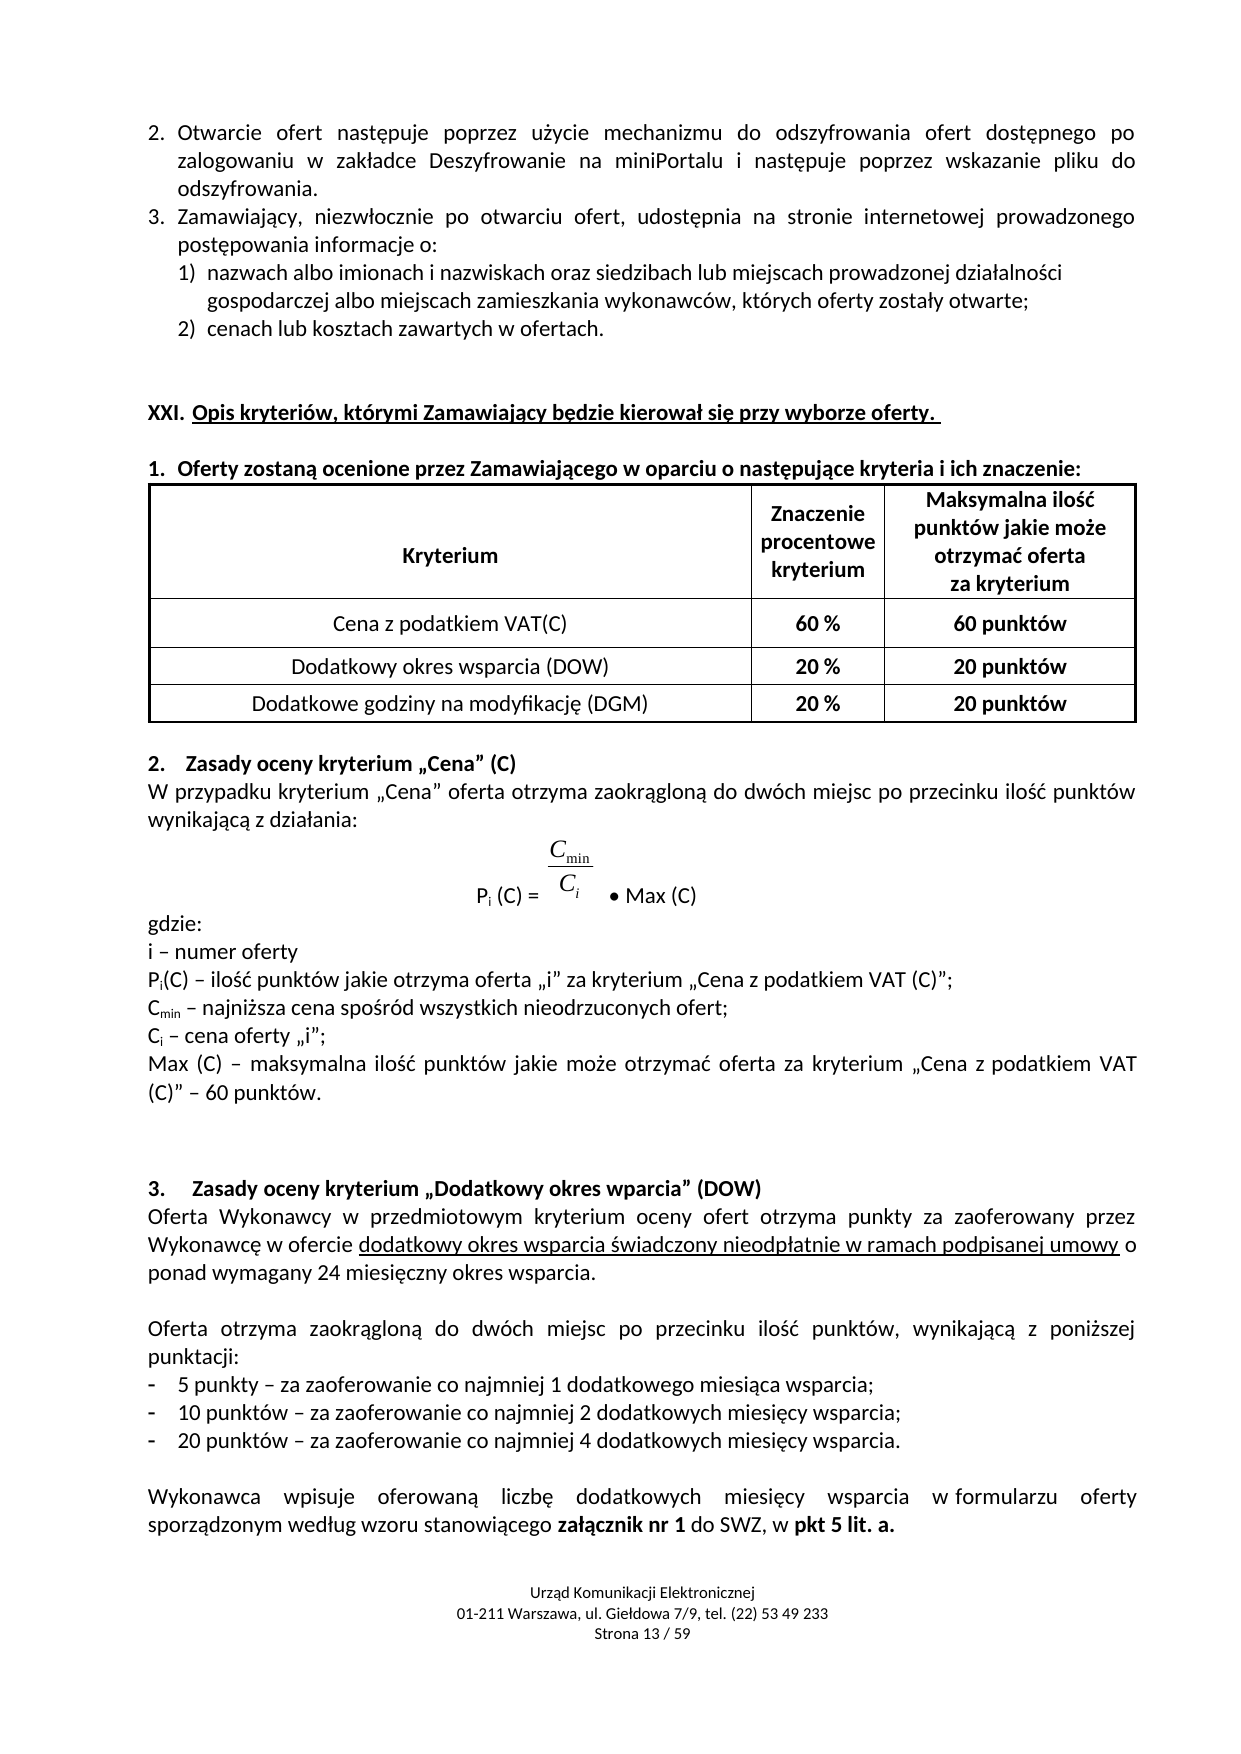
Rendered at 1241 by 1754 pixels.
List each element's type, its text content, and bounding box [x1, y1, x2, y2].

table_cell 20 % [752, 648, 884, 684]
text gdzie: [148, 909, 1137, 937]
table_cell Dodatkowy okres wsparcia (DOW) [151, 648, 751, 684]
table_cell 60 % [752, 599, 884, 647]
table_cell 20 punktów [885, 648, 1134, 684]
table_cell 60 punktów [885, 599, 1134, 647]
table_cell Dodatkowe godziny na modyfikację (DGM) [151, 685, 751, 721]
list Otwarcie ofert następuje poprzez użycie mechanizmu do odszyfrowania ofert dostępnego po zalogowaniu w zakładce Deszyfrowanie na miniPortalu i następuje poprzez wskazanie pliku do odszyfrowania. [148, 118, 1137, 202]
list Oferty zostaną ocenione przez Zamawiającego w oparciu o następujące kryteria i ich znaczenie: [148, 454, 1137, 482]
text Ci – cena oferty „i”; [148, 1022, 1137, 1049]
text i – numer oferty [148, 937, 1137, 966]
list cenach lub kosztach zawartych w ofertach. [177, 314, 1137, 342]
list Opis kryteriów, którymi Zamawiający będzie kierował się przy wyborze oferty. [148, 398, 1137, 426]
text Wykonawca wpisuje oferowaną liczbę dodatkowych miesięcy wsparcia w formularzu oferty sporządzonym według wzoru stanowiącego załącznik nr 1 do SWZ, w pkt 5 lit. a. [148, 1482, 1137, 1538]
text Pi(C) – ilość punktów jakie otrzyma oferta „i” za kryterium „Cena z podatkiem VAT (C)”; [148, 966, 1137, 993]
list Zasady oceny kryterium „Dodatkowy okres wparcia” (DOW) [148, 1174, 1137, 1202]
table_cell Cena z podatkiem VAT(C) [151, 599, 751, 647]
table_header Maksymalna ilość punktów jakie może otrzymać oferta za kryterium [885, 486, 1134, 598]
list 20 punktów – za zaoferowanie co najmniej 4 dodatkowych miesięcy wsparcia. [148, 1426, 1137, 1454]
table_header Kryterium [151, 486, 751, 598]
table_header Znaczenie procentowe kryterium [752, 486, 884, 598]
text Cmin – najniższa cena spośród wszystkich nieodrzuconych ofert; [148, 993, 1137, 1022]
list 10 punktów – za zaoferowanie co najmniej 2 dodatkowych miesięcy wsparcia; [148, 1398, 1137, 1426]
text Oferta Wykonawcy w przedmiotowym kryterium oceny ofert otrzyma punkty za zaoferowany przez Wykonawcę w ofercie dodatkowy okres wsparcia świadczony nieodpłatnie w ramach podpisanej umowy o ponad wymagany 24 miesięczny okres wsparcia. [148, 1202, 1137, 1286]
text Max (C) – maksymalna ilość punktów jakie może otrzymać oferta za kryterium „Cena z podatkiem VAT (C)” – 60 punktów. [148, 1049, 1137, 1106]
table_cell 20 % [752, 685, 884, 721]
table_cell 20 punktów [885, 685, 1134, 721]
list 5 punkty – za zaoferowanie co najmniej 1 dodatkowego miesiąca wsparcia; [148, 1370, 1137, 1398]
text Pi (C) = • Max (C) [223, 833, 1137, 909]
text W przypadku kryterium „Cena” oferta otrzyma zaokrągloną do dwóch miejsc po przecinku ilość punktów wynikającą z działania: [148, 777, 1137, 833]
list Zamawiający, niezwłocznie po otwarciu ofert, udostępnia na stronie internetowej prowadzonego postępowania informacje o: [148, 202, 1137, 258]
list Zasady oceny kryterium „Cena” (C) [148, 749, 1137, 777]
text Oferta otrzyma zaokrągloną do dwóch miejsc po przecinku ilość punktów, wynikającą z poniższej punktacji: [148, 1314, 1137, 1370]
list nazwach albo imionach i nazwiskach oraz siedzibach lub miejscach prowadzonej działalności gospodarczej albo miejscach zamieszkania wykonawców, których oferty zostały otwarte; [177, 258, 1137, 314]
